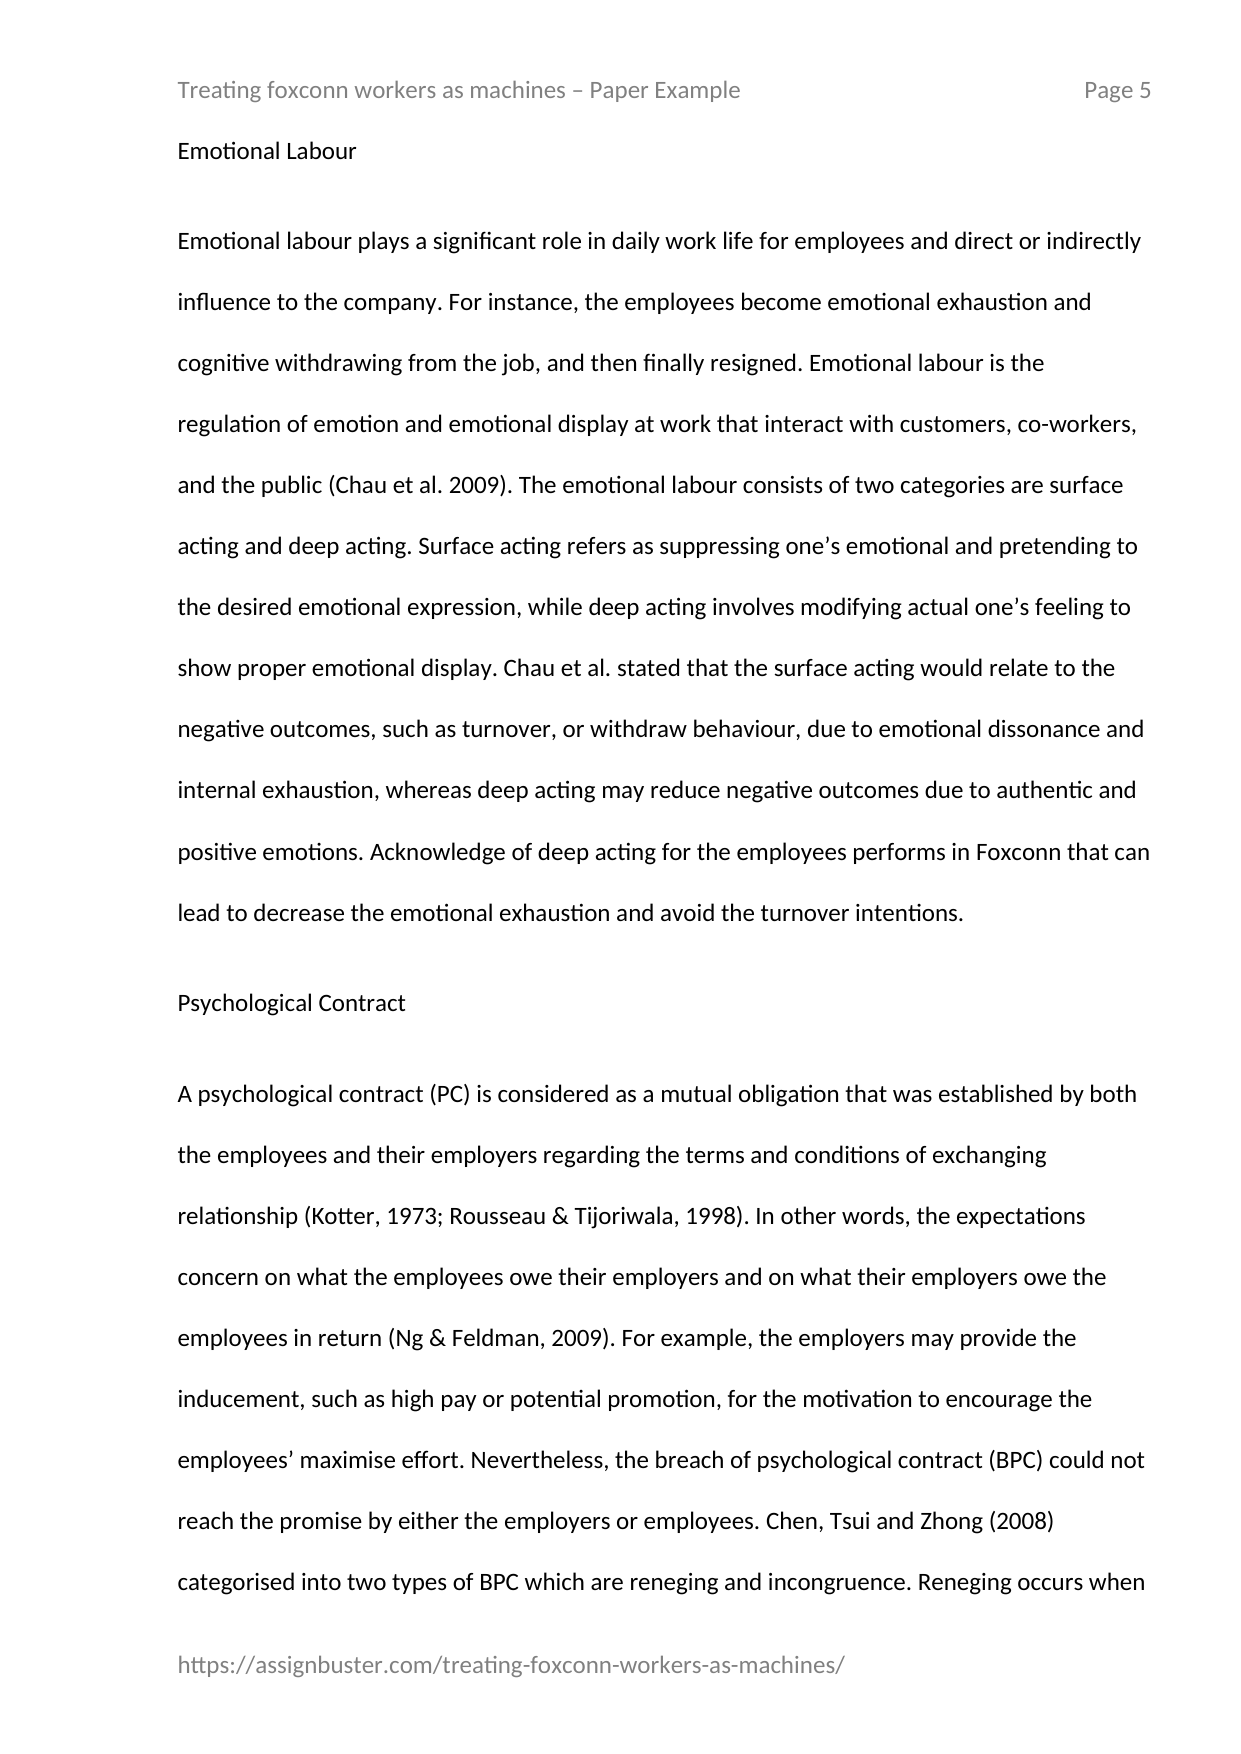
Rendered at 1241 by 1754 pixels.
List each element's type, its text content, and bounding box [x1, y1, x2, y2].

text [177, 1078, 1152, 1597]
text Psychological Contract [177, 987, 1152, 1018]
text Emotional labour plays a significant role in daily work life for employees and direct or indirectly influence to the company. For instance, the employees become emotional exhaustion and cognitive withdrawing from the job, and then finally resigned. Emotional labour is the regulation of emotion and emotional display at work that interact with customers, co-workers, and the public (Chau et al. 2009). The emotional labour consists of two categories are surface acting and deep acting. Surface acting refers as suppressing one’s emotional and pretending to the desired emotional expression, while deep acting involves modifying actual one’s feeling to show proper emotional display. Chau et al. stated that the surface acting would relate to the negative outcomes, such as turnover, or withdraw behaviour, due to emotional dissonance and internal exhaustion, whereas deep acting may reduce negative outcomes due to authentic and positive emotions. Acknowledge of deep acting for the employees performs in Foxconn that can lead to decrease the emotional exhaustion and avoid the turnover intentions. [177, 225, 1152, 927]
text Emotional Labour [177, 135, 1152, 165]
